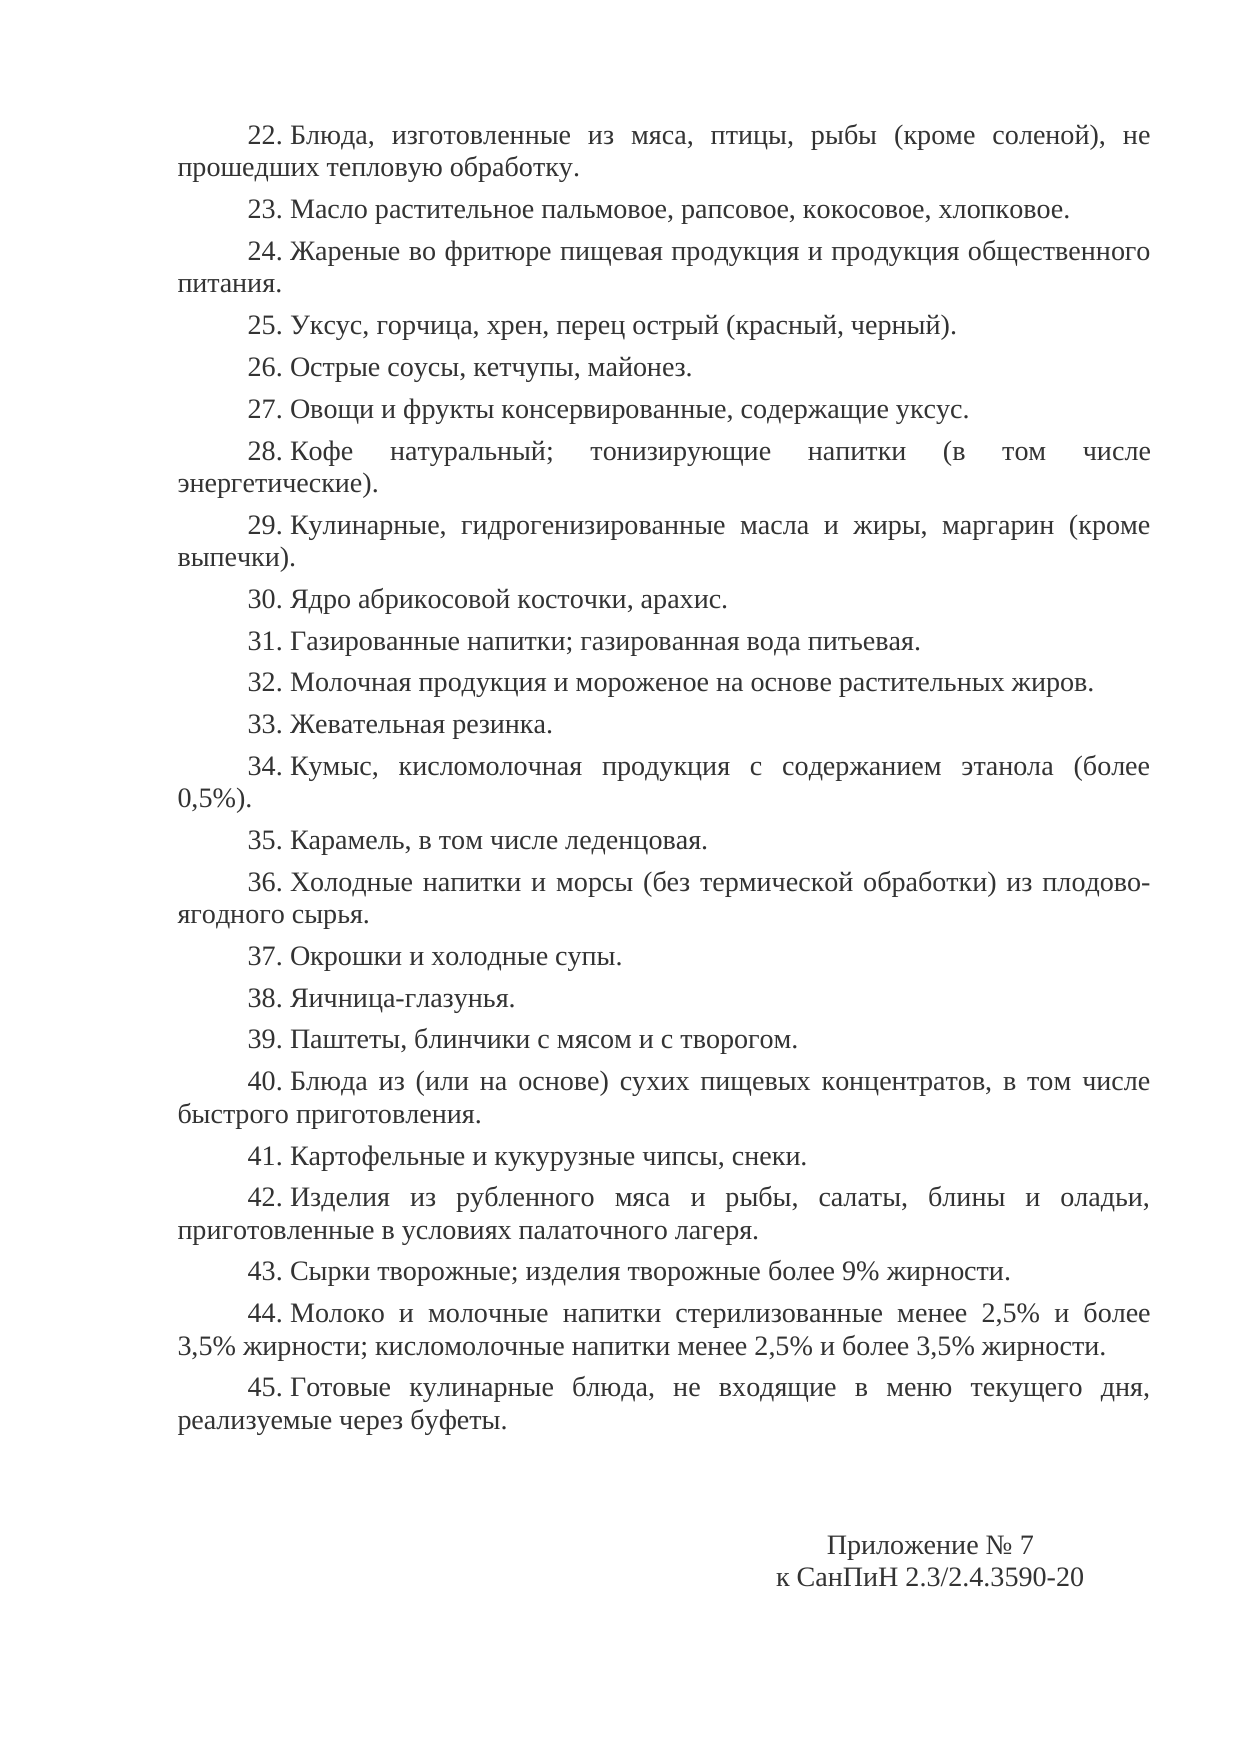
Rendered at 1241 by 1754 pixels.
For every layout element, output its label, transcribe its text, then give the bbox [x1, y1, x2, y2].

text 38. Яичница-глазунья. [177, 981, 1152, 1013]
text 22. Блюда, изготовленные из мяса, птицы, рыбы (кроме соленой), не прошедших тепловую обработку. [177, 118, 1152, 183]
text 45. Готовые кулинарные блюда, не входящие в меню текущего дня, реализуемые через буфеты. [177, 1370, 1152, 1435]
text 35. Карамель, в том числе леденцовая. [177, 823, 1152, 856]
text 36. Холодные напитки и морсы (без термической обработки) из плодово-ягодного сырья. [177, 865, 1152, 930]
text 26. Острые соусы, кетчупы, майонез. [177, 350, 1152, 382]
text 24. Жареные во фритюре пищевая продукция и продукция общественного питания. [177, 234, 1152, 299]
text 33. Жевательная резинка. [177, 707, 1152, 739]
text 41. Картофельные и кукурузные чипсы, снеки. [177, 1138, 1152, 1171]
text 37. Окрошки и холодные супы. [177, 939, 1152, 971]
text 43. Сырки творожные; изделия творожные более 9% жирности. [177, 1254, 1152, 1287]
text 30. Ядро абрикосовой косточки, арахис. [177, 582, 1152, 614]
text 39. Паштеты, блинчики с мясом и с творогом. [177, 1023, 1152, 1055]
text 42. Изделия из рубленного мяса и рыбы, салаты, блины и оладьи, приготовленные в условиях палаточного лагеря. [177, 1180, 1152, 1245]
text 27. Овощи и фрукты консервированные, содержащие уксус. [177, 392, 1152, 424]
text Приложение № 7 к СанПиН 2.3/2.4.3590-20 [708, 1528, 1152, 1593]
text 23. Масло растительное пальмовое, рапсовое, кокосовое, хлопковое. [177, 192, 1152, 225]
text 32. Молочная продукция и мороженое на основе растительных жиров. [177, 665, 1152, 698]
text 44. Молоко и молочные напитки стерилизованные менее 2,5% и более 3,5% жирности; кисломолочные напитки менее 2,5% и более 3,5% жирности. [177, 1296, 1152, 1361]
text 31. Газированные напитки; газированная вода питьевая. [177, 624, 1152, 656]
text 28. Кофе натуральный; тонизирующие напитки (в том числе энергетические). [177, 433, 1152, 498]
text 40. Блюда из (или на основе) сухих пищевых концентратов, в том числе быстрого приготовления. [177, 1064, 1152, 1129]
text 29. Кулинарные, гидрогенизированные масла и жиры, маргарин (кроме выпечки). [177, 508, 1152, 572]
text 25. Уксус, горчица, хрен, перец острый (красный, черный). [177, 308, 1152, 341]
text 34. Кумыс, кисломолочная продукция с содержанием этанола (более 0,5%). [177, 749, 1152, 814]
